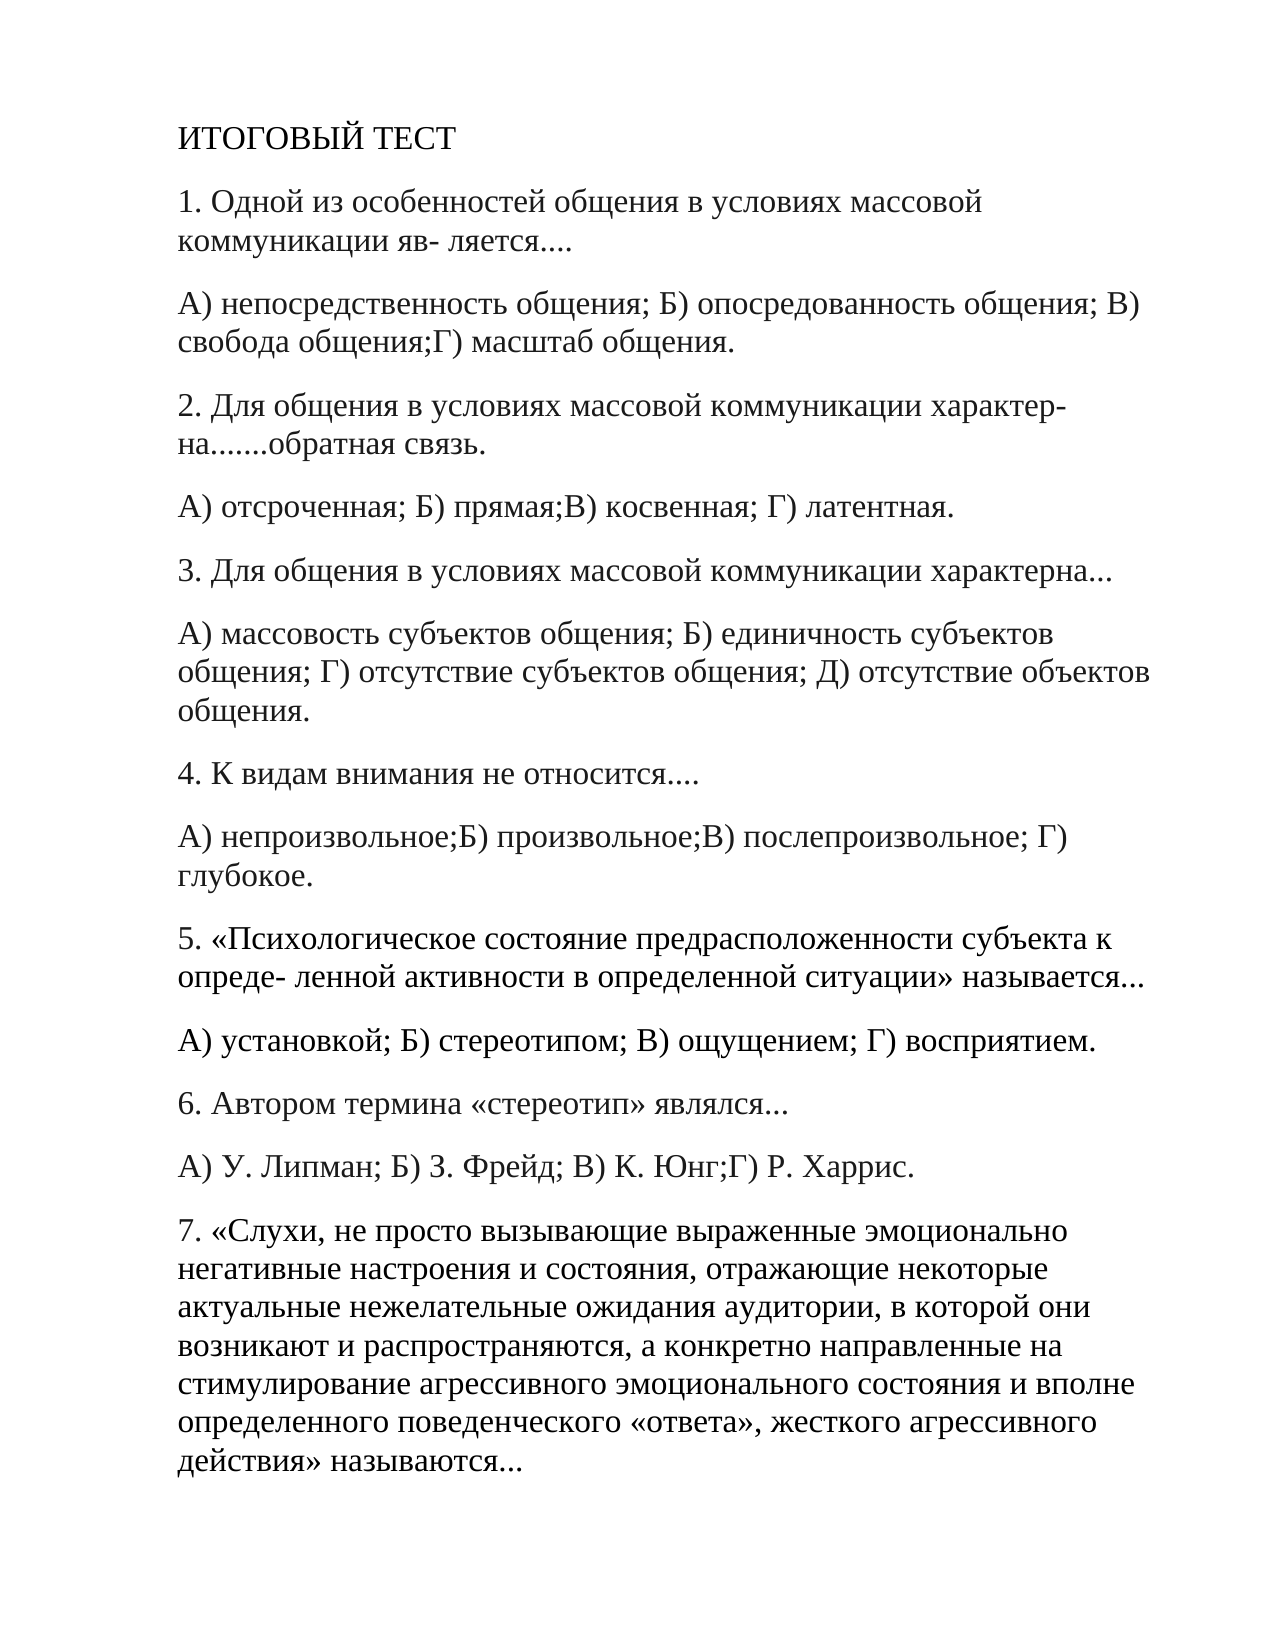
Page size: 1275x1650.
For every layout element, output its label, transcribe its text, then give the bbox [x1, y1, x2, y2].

text А) непроизвольное; Б) произвольное; В) послепроизвольное; Г) глубокое. [177, 816, 1186, 893]
text 3. Для общения в условиях массовой коммуникации характерна... [177, 550, 1186, 588]
text А) установкой; Б) стереотипом; В) ощущением; Г) восприятием. [177, 1020, 1186, 1058]
text 7. «Слухи, не просто вызывающие выраженные эмоционально негативные настроения и состояния, отражающие некоторые актуальные нежелательные ожидания аудитории, в которой они возникают и распространяются, а конкретно направленные на стимулирование агрессивного эмоционального состояния и вполне определенного поведенческого «ответа», жесткого агрессивного действия» называются... [177, 1210, 1186, 1478]
text 1. Одной из особенностей общения в условиях массовой коммуникации яв- ляется.... [177, 181, 1186, 258]
text А) отсроченная; Б) прямая; В) косвенная; Г) латентная. [177, 486, 1186, 525]
text 6. Автором термина «стереотип» являлся... [177, 1083, 1186, 1121]
text А) непосредственность общения; Б) опосредованность общения; В) свобода общения; Г) масштаб общения. [177, 283, 1186, 360]
text А) массовость субъектов общения; Б) единичность субъектов общения; Г) отсутствие субъектов общения; Д) отсутствие объектов общения. [177, 613, 1186, 728]
text 2. Для общения в условиях массовой коммуникации характер- на.......обратная связь. [177, 385, 1186, 461]
text А) У. Липман; Б) З. Фрейд; В) К. Юнг; Г) Р. Харрис. [177, 1146, 1186, 1185]
text ИТОГОВЫЙ ТЕСТ [177, 118, 1186, 156]
text 5. «Психологическое состояние предрасположенности субъекта к опреде- ленной активности в определенной ситуации» называется... [177, 918, 1186, 995]
text 4. К видам внимания не относится.... [177, 753, 1186, 791]
